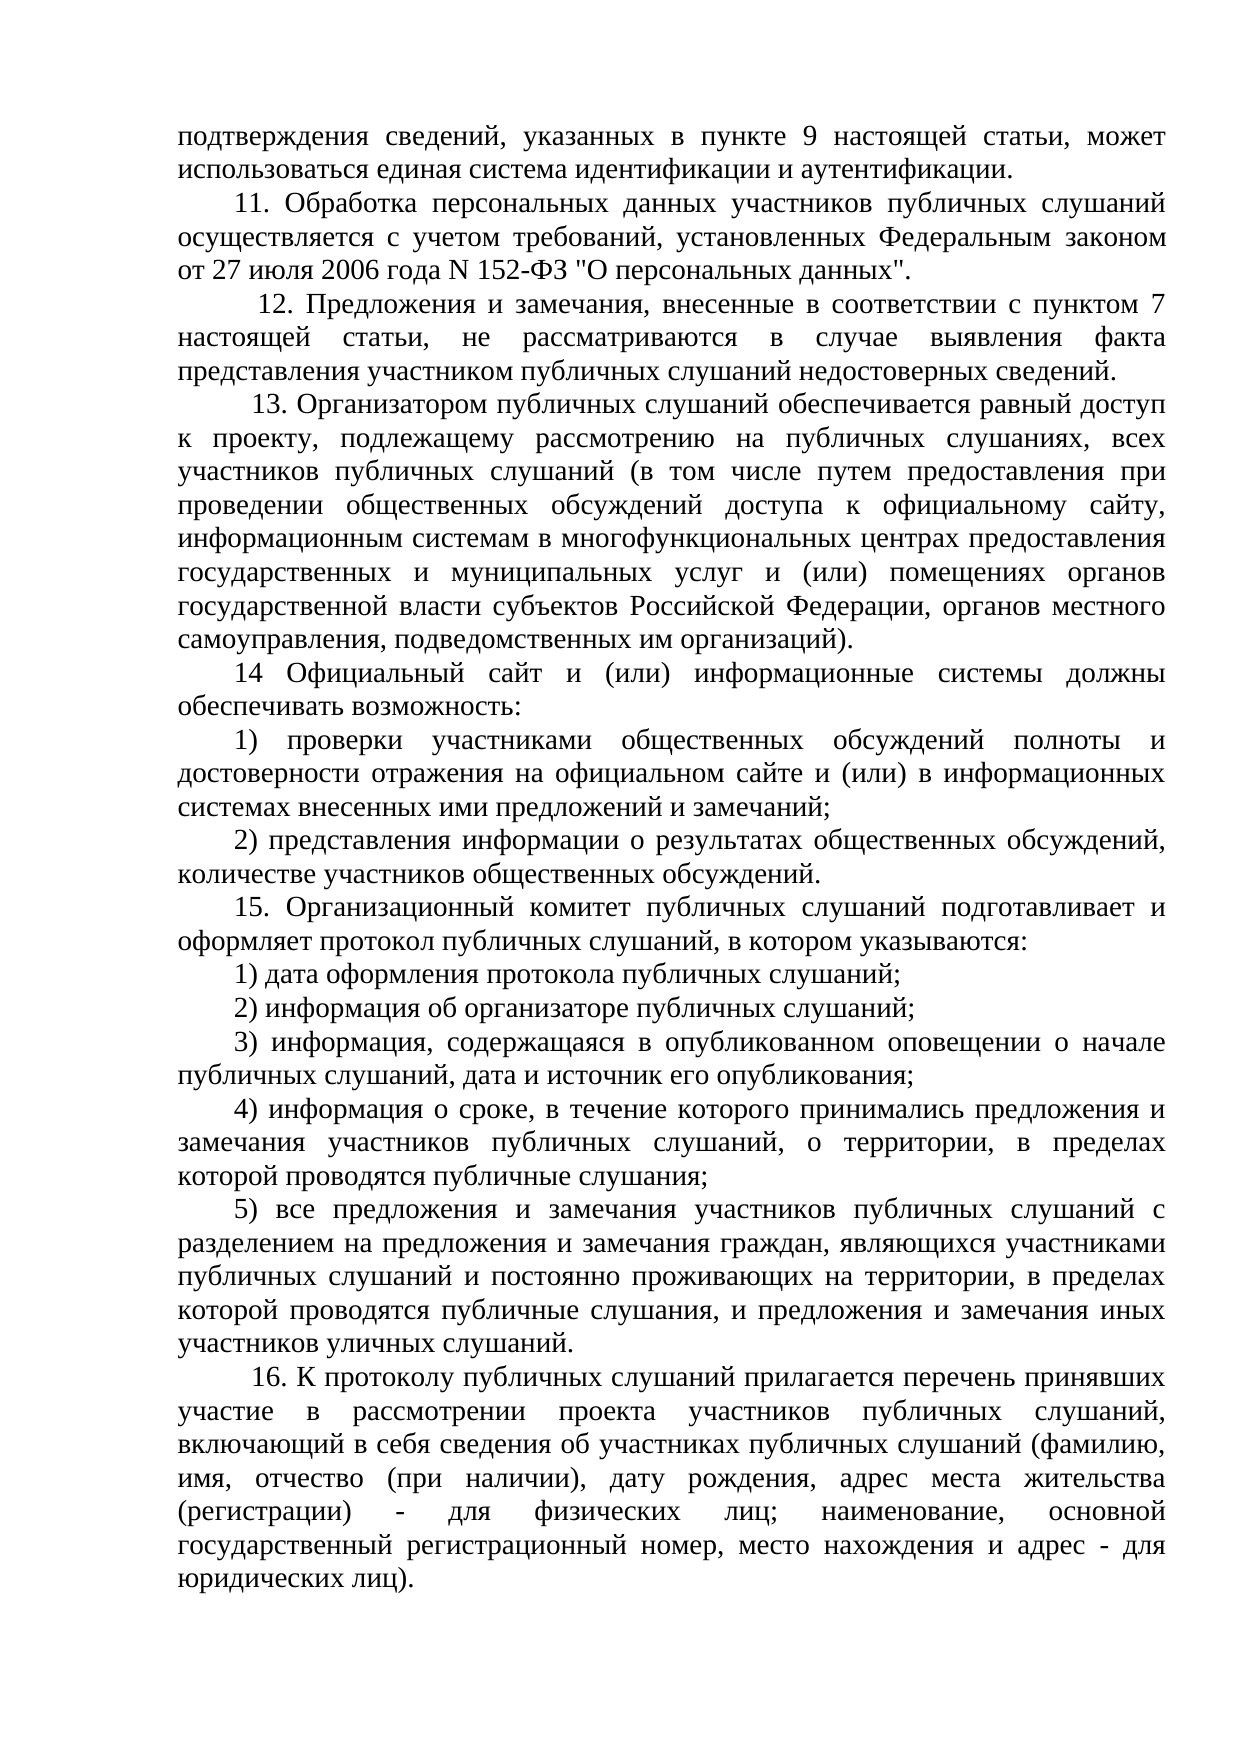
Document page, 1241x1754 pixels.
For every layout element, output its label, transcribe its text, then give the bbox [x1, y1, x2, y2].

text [177, 118, 1167, 185]
text 11. Обработка персональных данных участников публичных слушаний осуществляется с учетом требований, установленных Федеральным законом от 27 июля 2006 года N 152-ФЗ "О персональных данных". [177, 185, 1167, 286]
text 3) информация, содержащаяся в опубликованном оповещении о начале публичных слушаний, дата и источник его опубликования; [177, 1024, 1167, 1091]
text 2) информация об организаторе публичных слушаний; [177, 990, 1167, 1024]
text 5) все предложения и замечания участников публичных слушаний с разделением на предложения и замечания граждан, являющихся участниками публичных слушаний и постоянно проживающих на территории, в пределах которой проводятся публичные слушания, и предложения и замечания иных участников уличных слушаний. [177, 1191, 1167, 1359]
text 1) проверки участниками общественных обсуждений полноты и достоверности отражения на официальном сайте и (или) в информационных системах внесенных ими предложений и замечаний; [177, 722, 1167, 822]
text 14 Официальный сайт и (или) информационные системы должны обеспечивать возможность: [177, 655, 1167, 722]
text 1) дата оформления протокола публичных слушаний; [177, 957, 1167, 990]
text 15. Организационный комитет публичных слушаний подготавливает и оформляет протокол публичных слушаний, в котором указываются: [177, 889, 1167, 957]
text 13. Организатором публичных слушаний обеспечивается равный доступ к проекту, подлежащему рассмотрению на публичных слушаниях, всех участников публичных слушаний (в том числе путем предоставления при проведении общественных обсуждений доступа к официальному сайту, информационным системам в многофункциональных центрах предоставления государственных и муниципальных услуг и (или) помещениях органов государственной власти субъектов Российской Федерации, органов местного самоуправления, подведомственных им организаций). [177, 386, 1167, 655]
text 4) информация о сроке, в течение которого принимались предложения и замечания участников публичных слушаний, о территории, в пределах которой проводятся публичные слушания; [177, 1091, 1167, 1191]
text 12. Предложения и замечания, внесенные в соответствии с пунктом 7 настоящей статьи, не рассматриваются в случае выявления факта представления участником публичных слушаний недостоверных сведений. [177, 286, 1167, 386]
text 16. К протоколу публичных слушаний прилагается перечень принявших участие в рассмотрении проекта участников публичных слушаний, включающий в себя сведения об участниках публичных слушаний (фамилию, имя, отчество (при наличии), дату рождения, адрес места жительства (регистрации) - для физических лиц; наименование, основной государственный регистрационный номер, место нахождения и адрес - для юридических лиц). [177, 1359, 1167, 1594]
text 2) представления информации о результатах общественных обсуждений, количестве участников общественных обсуждений. [177, 822, 1167, 889]
